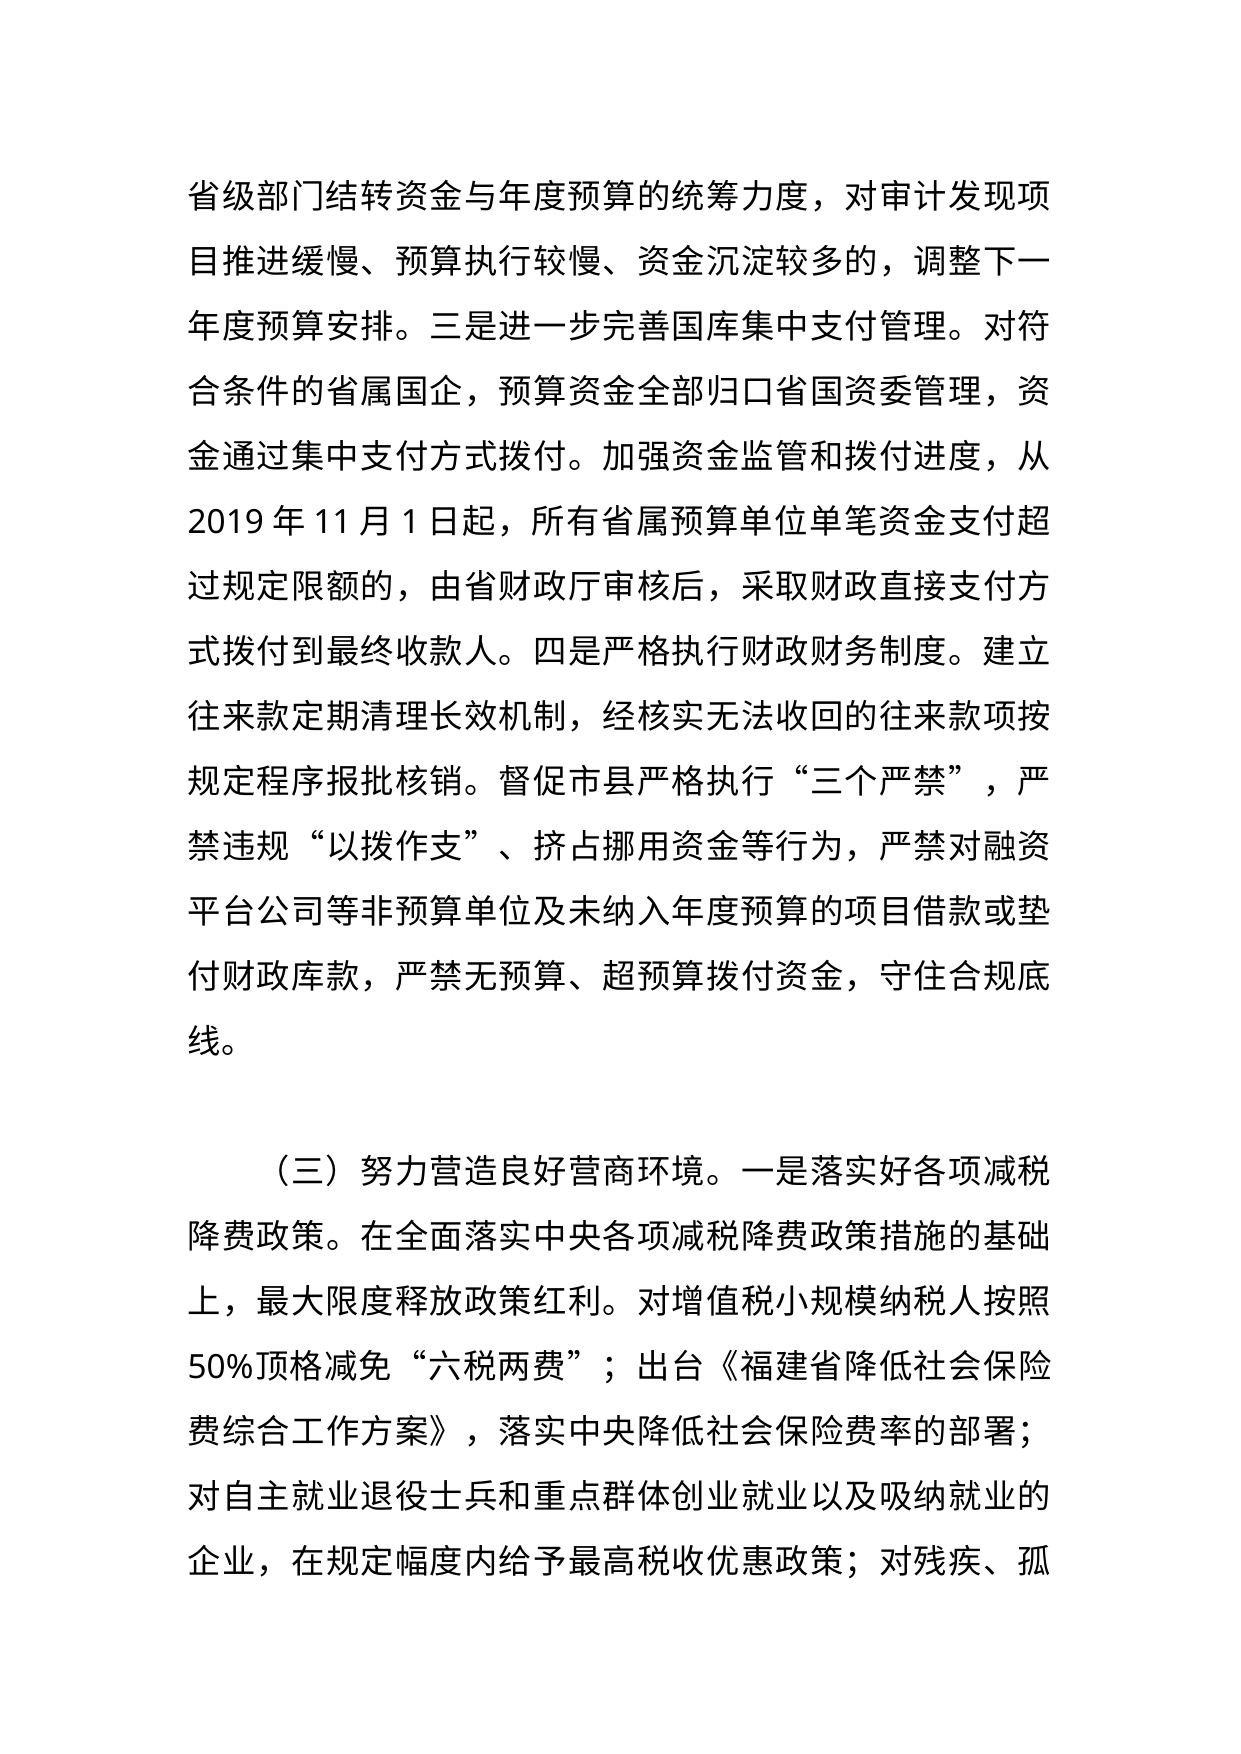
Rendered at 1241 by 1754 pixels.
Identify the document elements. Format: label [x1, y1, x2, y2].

text [187, 1137, 1053, 1592]
text [187, 162, 1053, 1072]
